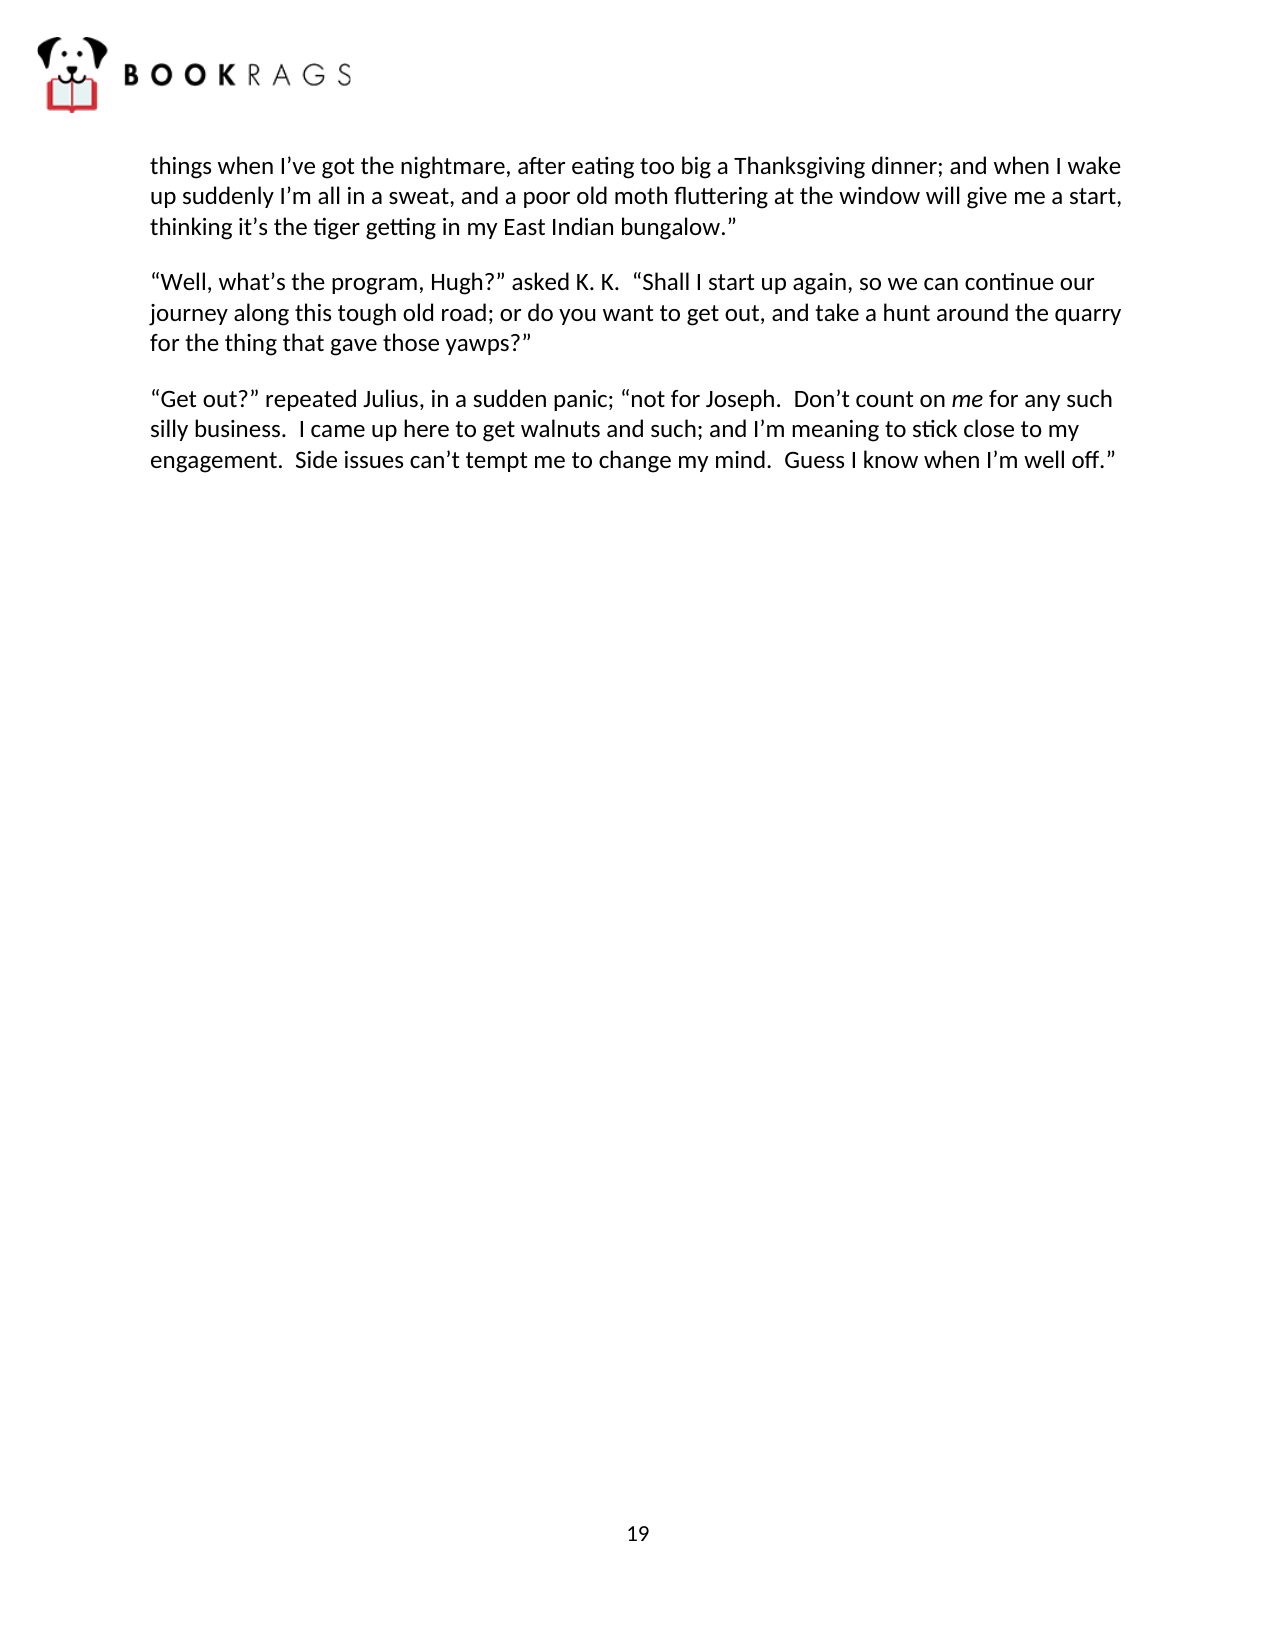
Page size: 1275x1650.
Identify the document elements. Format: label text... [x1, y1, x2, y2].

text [150, 150, 1125, 242]
text “Get out?” repeated Julius, in a sudden panic; “not for Joseph. Don’t count on me for any such silly business. I came up here to get walnuts and such; and I’m meaning to stick close to my engagement. Side issues can’t tempt me to change my mind. Guess I know when I’m well off.” [150, 383, 1125, 475]
picture [37, 37, 351, 113]
text “Well, what’s the program, Hugh?” asked K. K. “Shall I start up again, so we can continue our journey along this tough old road; or do you want to get out, and take a hunt around the quarry for the thing that gave those yawps?” [150, 267, 1125, 358]
